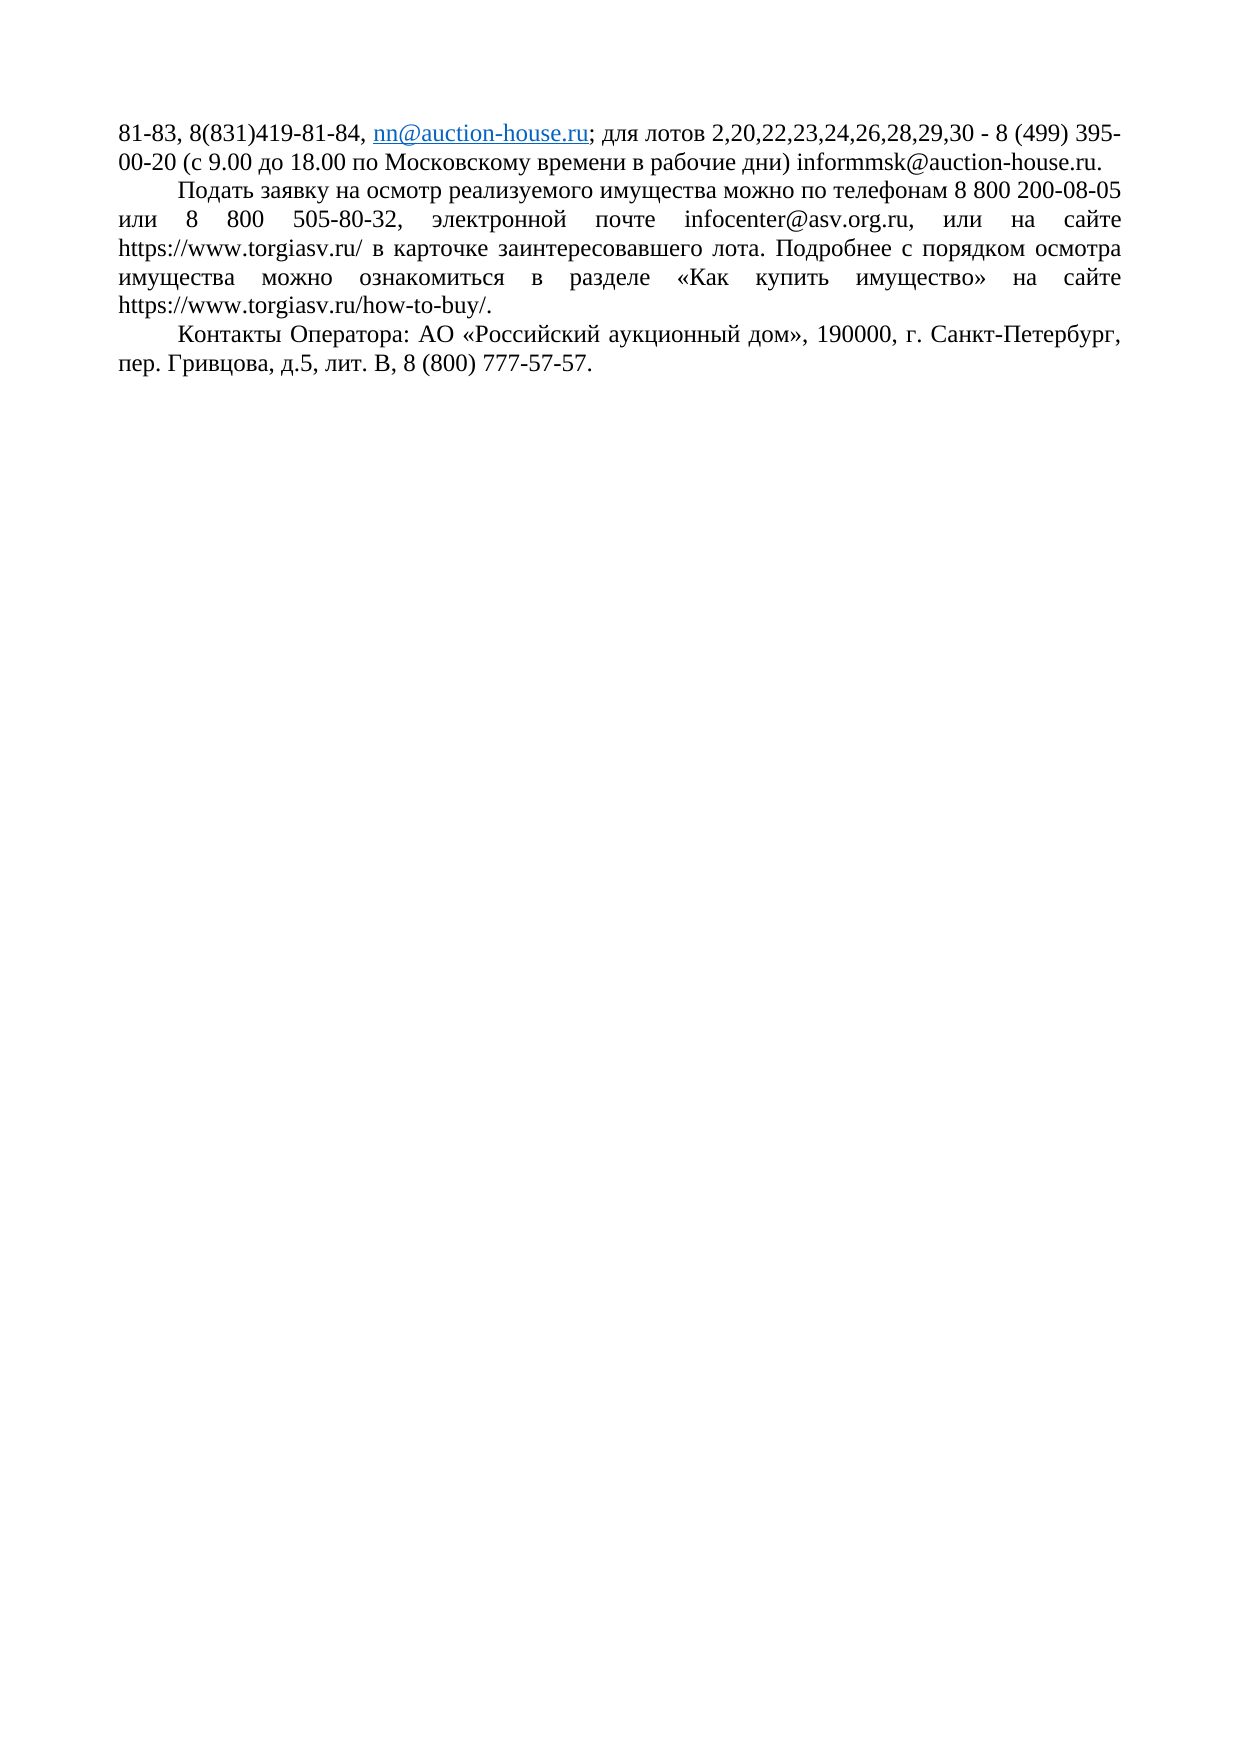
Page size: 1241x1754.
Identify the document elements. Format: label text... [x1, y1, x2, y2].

text Подать заявку на осмотр реализуемого имущества можно по телефонам 8 800 200-08-05 или 8 800 505-80-32, электронной почте infocenter@asv.org.ru, или на сайте https://www.torgiasv.ru/ в карточке заинтересовавшего лота. Подробнее с порядком осмотра имущества можно ознакомиться в разделе «Как купить имущество» на сайте https://www.torgiasv.ru/how-to-buy/. [118, 176, 1122, 319]
text Контакты Оператора: АО «Российский аукционный дом», 190000, г. Санкт-Петербург, пер. Гривцова, д.5, лит. В, 8 (800) 777-57-57. [118, 319, 1122, 377]
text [118, 118, 1122, 176]
